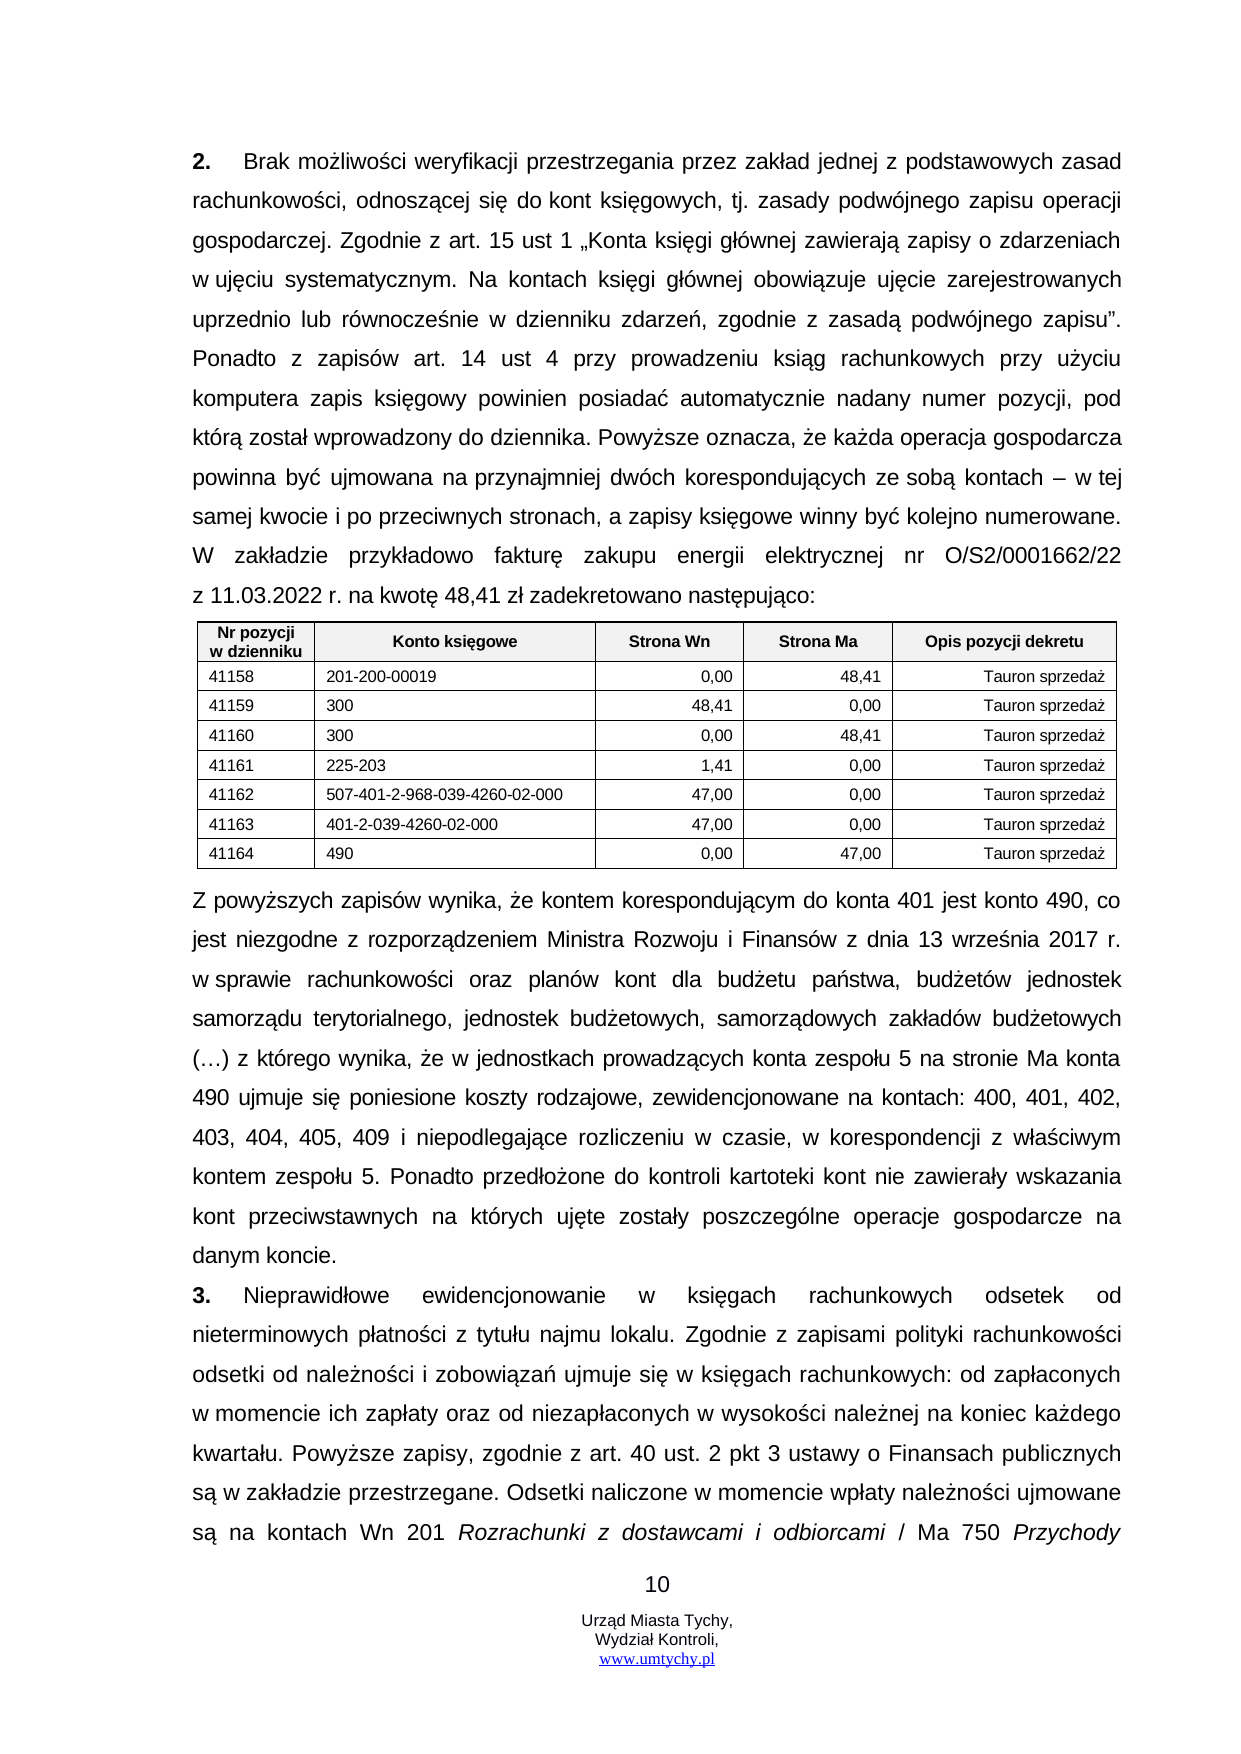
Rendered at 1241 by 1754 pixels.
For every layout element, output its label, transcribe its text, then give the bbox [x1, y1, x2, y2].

table_cell 300 [315, 721, 595, 749]
table_cell 48,41 [596, 691, 743, 720]
table_cell 0,00 [596, 839, 743, 868]
table_cell 41160 [198, 721, 314, 749]
table_cell 41164 [198, 839, 314, 868]
table_cell 48,41 [744, 721, 892, 749]
list Brak możliwości weryfikacji przestrzegania przez zakład jednej z podstawowych zasad rachunkowości, odnoszącej się do kont księgowych, tj. zasady podwójnego zapisu operacji gospodarczej. Zgodnie z art. 15 ust 1 „Konta księgi głównej zawierają zapisy o zdarzeniach w ujęciu systematycznym. Na kontach księgi głównej obowiązuje ujęcie zarejestrowanych uprzednio lub równocześnie w dzienniku zdarzeń, zgodnie z zasadą podwójnego zapisu”. Ponadto z zapisów art. 14 ust 4 przy prowadzeniu ksiąg rachunkowych przy użyciu komputera zapis księgowy powinien posiadać automatycznie nadany numer pozycji, pod którą został wprowadzony do dziennika. Powyższe oznacza, że każda operacja gospodarcza powinna być ujmowana na przynajmniej dwóch korespondujących ze sobą kontach – w tej samej kwocie i po przeciwnych stronach, a zapisy księgowe winny być kolejno numerowane. W zakładzie przykładowo fakturę zakupu energii elektrycznej nr O/S2/0001662/22 z 11.03.2022 r. na kwotę 48,41 zł zadekretowano następująco: [192, 148, 1122, 608]
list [192, 1282, 1122, 1545]
table_cell 490 [315, 839, 595, 868]
table_cell 47,00 [744, 839, 892, 868]
table_cell 0,00 [596, 721, 743, 749]
table_cell 1,41 [596, 751, 743, 779]
table_header Konto księgowe [315, 623, 595, 661]
table_cell 0,00 [744, 751, 892, 779]
table_cell 0,00 [744, 810, 892, 838]
table_cell 0,00 [744, 780, 892, 809]
table_cell Tauron sprzedaż [893, 721, 1116, 749]
table_cell 47,00 [596, 810, 743, 838]
table_cell 41162 [198, 780, 314, 809]
table_cell Tauron sprzedaż [893, 780, 1116, 809]
table_cell Tauron sprzedaż [893, 691, 1116, 720]
table_cell 47,00 [596, 780, 743, 809]
table_cell 201-200-00019 [315, 662, 595, 690]
table_cell Tauron sprzedaż [893, 839, 1116, 868]
table_cell 0,00 [596, 662, 743, 690]
table_cell 0,00 [744, 691, 892, 720]
table_cell 41159 [198, 691, 314, 720]
text Z powyższych zapisów wynika, że kontem korespondującym do konta 401 jest konto 490, co jest niezgodne z rozporządzeniem Ministra Rozwoju i Finansów z dnia 13 września 2017 r. w sprawie rachunkowości oraz planów kont dla budżetu państwa, budżetów jednostek samorządu terytorialnego, jednostek budżetowych, samorządowych zakładów budżetowych (…) z którego wynika, że w jednostkach prowadzących konta zespołu 5 na stronie Ma konta 490 ujmuje się poniesione koszty rodzajowe, zewidencjonowane na kontach: 400, 401, 402, 403, 404, 405, 409 i niepodlegające rozliczeniu w czasie, w korespondencji z właściwym kontem zespołu 5. Ponadto przedłożone do kontroli kartoteki kont nie zawierały wskazania kont przeciwstawnych na których ujęte zostały poszczególne operacje gospodarcze na danym koncie. [192, 887, 1122, 1268]
table_cell 41161 [198, 751, 314, 779]
table_cell 507-401-2-968-039-4260-02-000 [315, 780, 595, 809]
table_cell 401-2-039-4260-02-000 [315, 810, 595, 838]
table_cell 225-203 [315, 751, 595, 779]
table_cell Tauron sprzedaż [893, 751, 1116, 779]
table_header Nr pozycji w dzienniku [198, 623, 314, 661]
table_cell 41163 [198, 810, 314, 838]
table_cell 300 [315, 691, 595, 720]
table_header Opis pozycji dekretu [893, 623, 1116, 661]
table_cell Tauron sprzedaż [893, 810, 1116, 838]
table_cell 48,41 [744, 662, 892, 690]
table_cell Tauron sprzedaż [893, 662, 1116, 690]
table_header Strona Wn [596, 623, 743, 661]
table_header Strona Ma [744, 623, 892, 661]
table_cell 41158 [198, 662, 314, 690]
